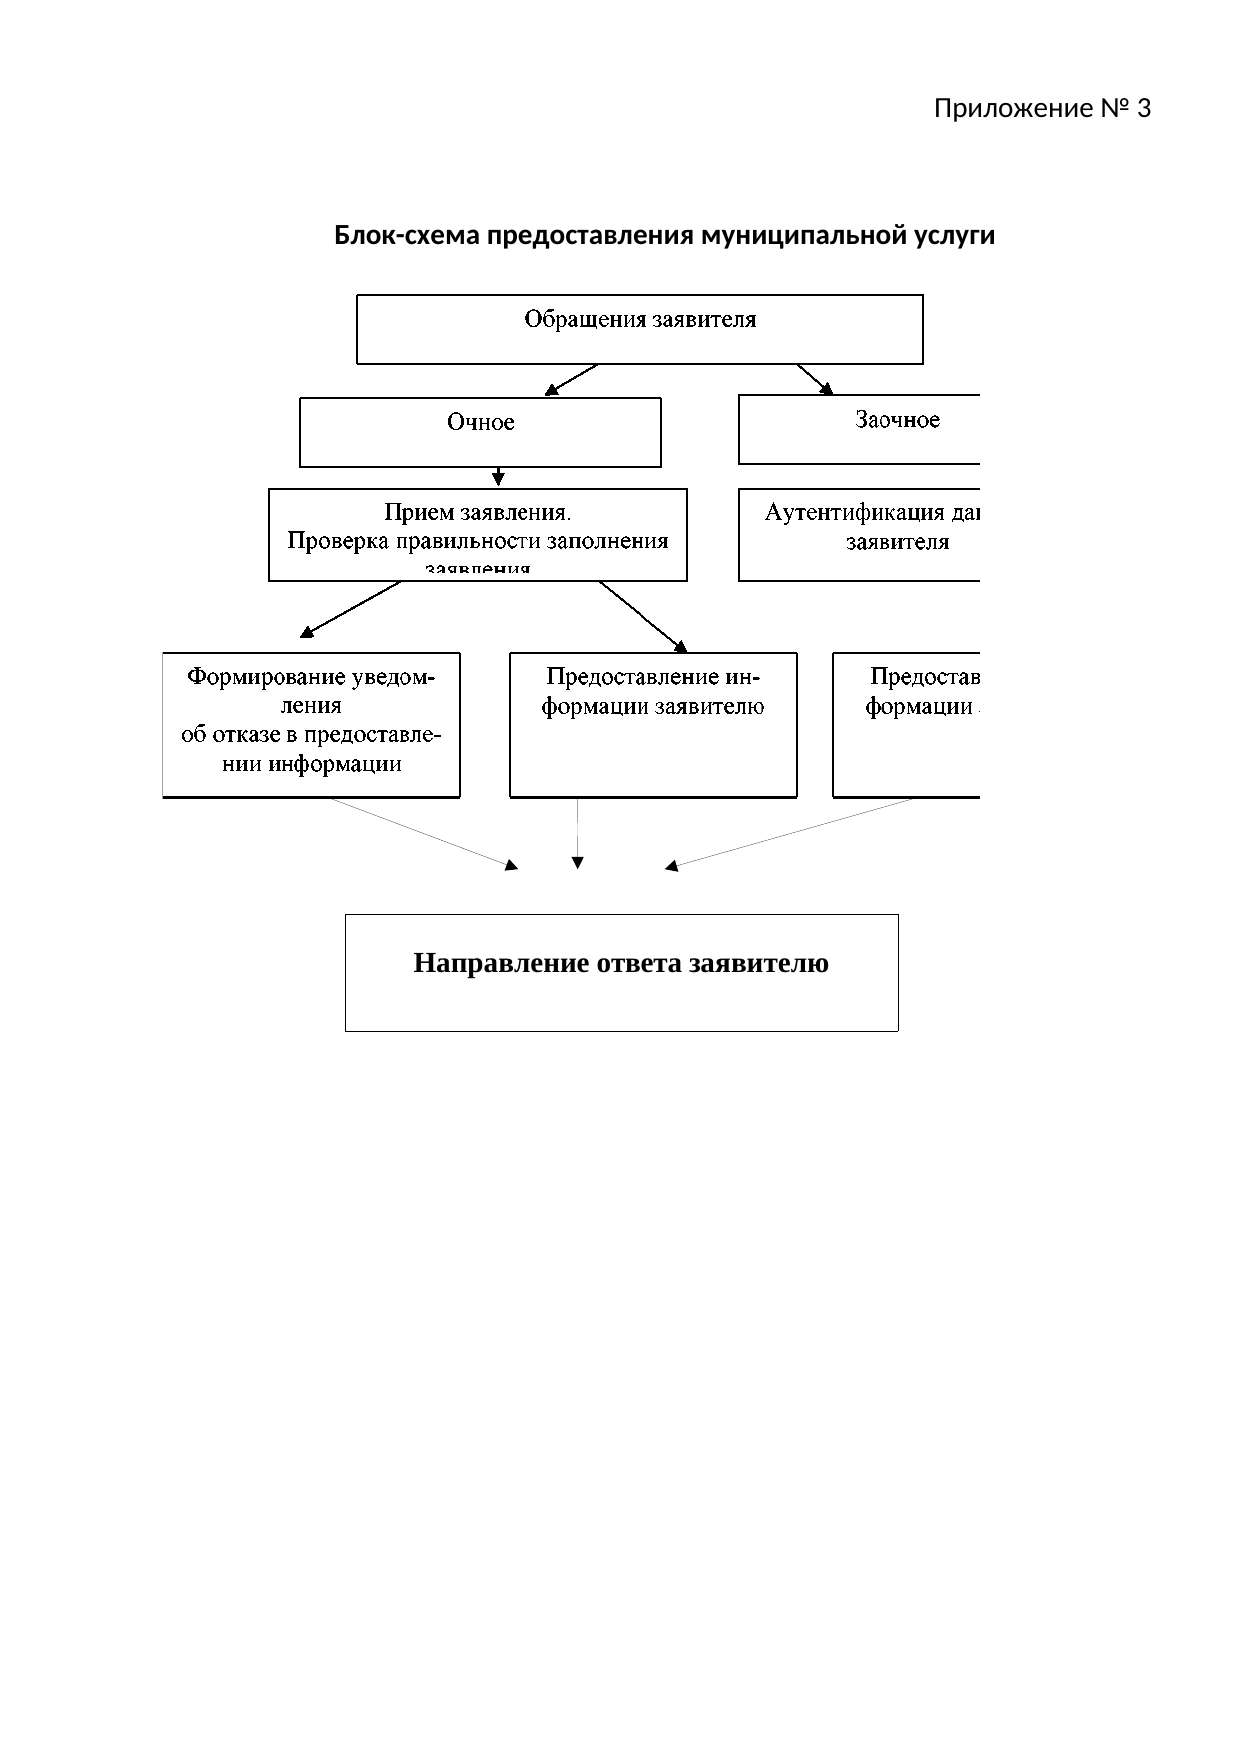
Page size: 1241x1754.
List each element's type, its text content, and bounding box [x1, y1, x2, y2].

text Приложение № 3 [118, 89, 1152, 124]
text Блок-схема предоставления муниципальной услуги [334, 216, 1152, 251]
picture [162, 294, 980, 799]
